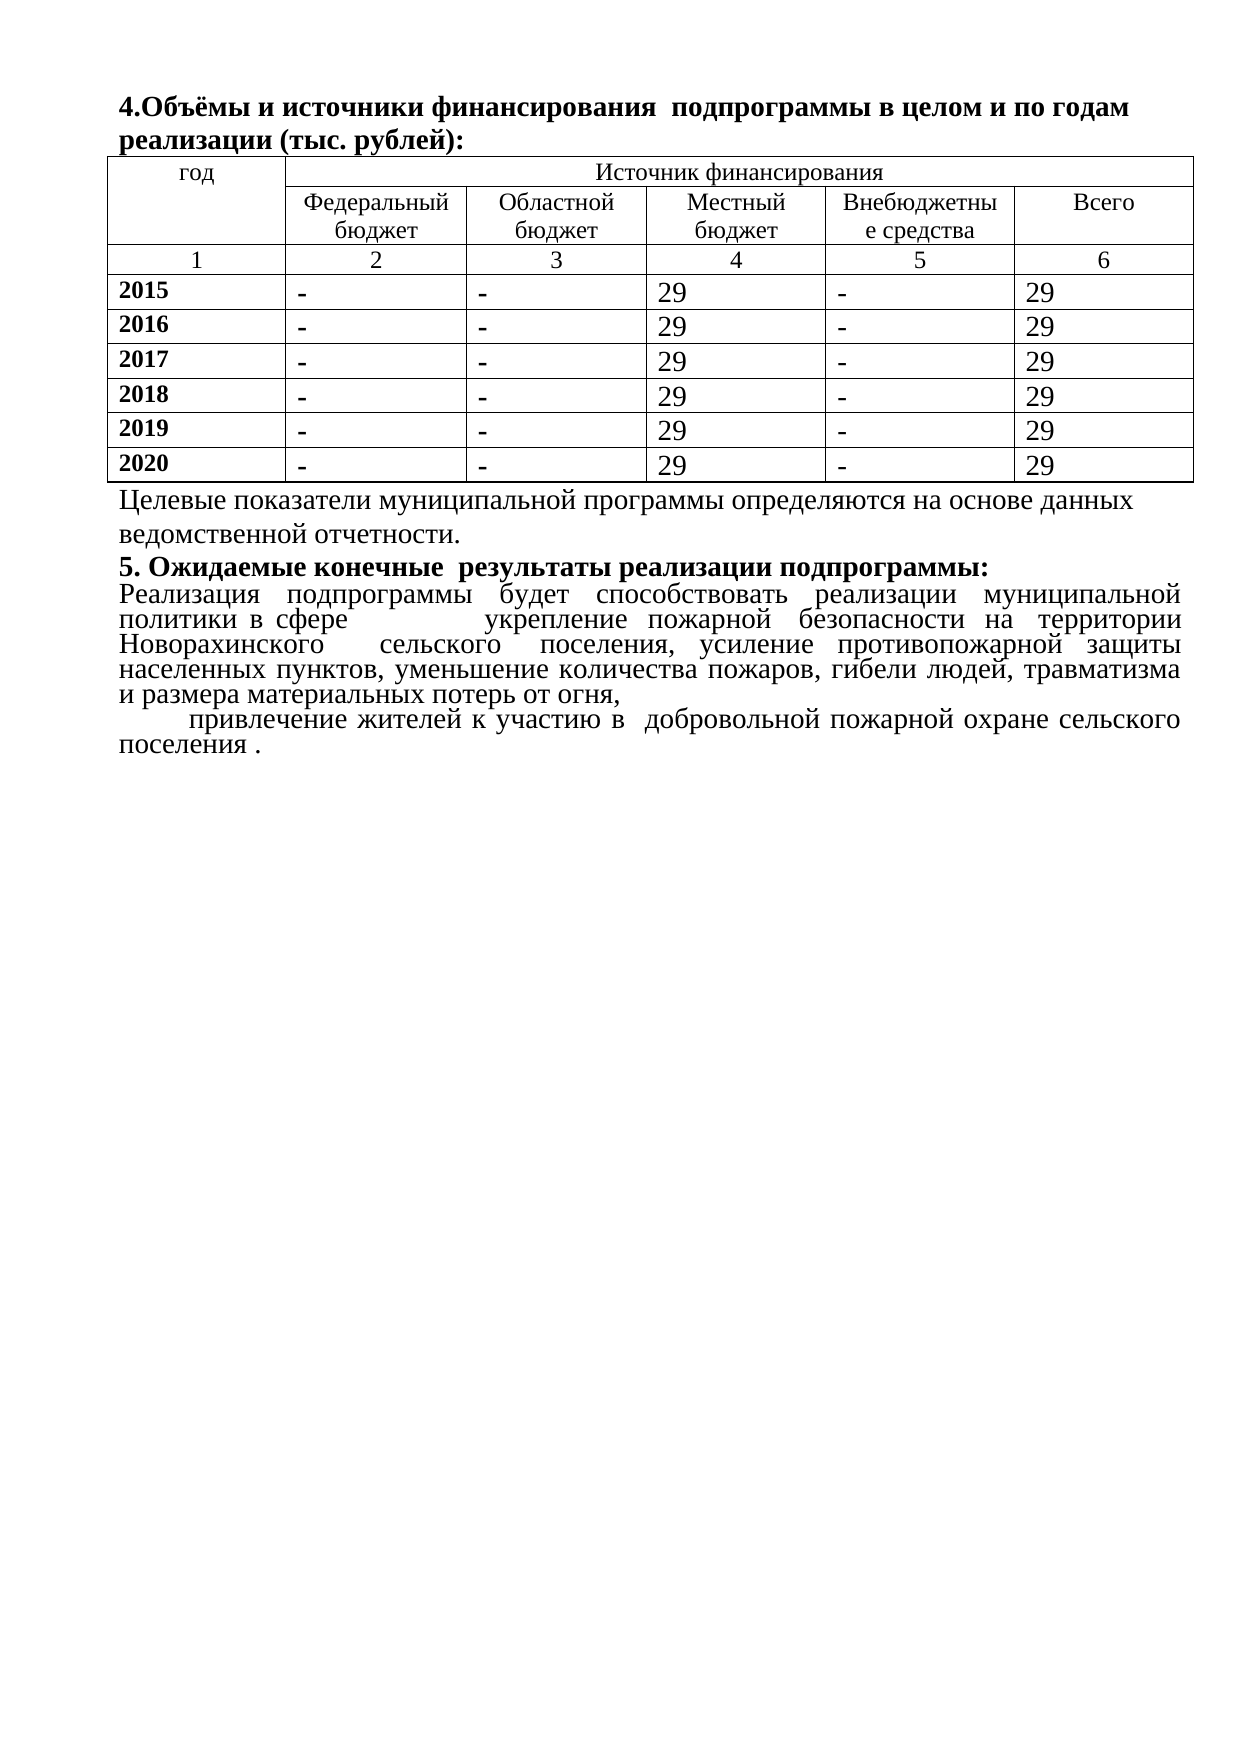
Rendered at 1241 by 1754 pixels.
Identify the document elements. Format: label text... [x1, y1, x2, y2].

table_cell - [467, 275, 646, 308]
table_cell Областной бюджет [467, 187, 646, 244]
table_cell Внебюджетные средства [826, 187, 1014, 244]
table_cell 29 [647, 413, 825, 447]
table_cell 1 [108, 245, 285, 274]
table_cell 4 [647, 245, 825, 274]
table_cell 5 [826, 245, 1014, 274]
table_cell 2017 [108, 344, 285, 378]
table_cell 2016 [108, 310, 285, 343]
table_cell 29 [1015, 379, 1193, 412]
table_cell - [826, 310, 1014, 343]
table_cell - [286, 275, 466, 308]
table_cell 29 [647, 344, 825, 378]
text Реализация подпрограммы будет способствовать реализации муниципальной политики в сфере укрепление пожарной безопасности на территории Новорахинского сельского поселения, усиление противопожарной защиты населенных пунктов, уменьшение количества пожаров, гибели людей, травматизма и размера материальных потерь от огня, [119, 583, 1182, 708]
table_cell - [826, 448, 1014, 481]
table_cell - [826, 379, 1014, 412]
table_cell - [826, 275, 1014, 308]
table_cell - [286, 344, 466, 378]
table_cell 2020 [108, 448, 285, 481]
table_cell 29 [1015, 344, 1193, 378]
table_cell 29 [1015, 275, 1193, 308]
table_cell - [467, 379, 646, 412]
table_cell Федеральный бюджет [286, 187, 466, 244]
text 4.Объёмы и источники финансирования подпрограммы в целом и по годам реализации (тыс. рублей): [119, 89, 1182, 156]
table_cell 29 [1015, 448, 1193, 481]
table_cell 2018 [108, 379, 285, 412]
table_cell 29 [1015, 413, 1193, 447]
table_cell - [826, 413, 1014, 447]
table_cell - [286, 413, 466, 447]
table_cell 29 [647, 448, 825, 481]
text 5. Ожидаемые конечные результаты реализации подпрограммы: [119, 549, 1182, 583]
table_cell - [286, 310, 466, 343]
table_cell - [286, 379, 466, 412]
table_cell 3 [467, 245, 646, 274]
table_cell - [467, 344, 646, 378]
table_cell 6 [1015, 245, 1193, 274]
table_cell 2015 [108, 275, 285, 308]
table_cell 29 [1015, 310, 1193, 343]
table_cell - [467, 310, 646, 343]
table_cell - [286, 448, 466, 481]
table_cell 2019 [108, 413, 285, 447]
table_cell 29 [647, 275, 825, 308]
table_cell Всего [1015, 187, 1193, 244]
table_header год [108, 157, 285, 244]
table_cell - [467, 448, 646, 481]
table_cell 2 [286, 245, 466, 274]
text привлечение жителей к участию в добровольной пожарной охране сельского поселения . [119, 708, 1182, 758]
table_cell 29 [647, 310, 825, 343]
table_cell 29 [647, 379, 825, 412]
table_cell - [467, 413, 646, 447]
text Целевые показатели муниципальной программы определяются на основе данных ведомственной отчетности. [119, 483, 1182, 549]
table_cell Местный бюджет [647, 187, 825, 244]
table_header Источник финансирования [286, 157, 1193, 186]
table_cell - [826, 344, 1014, 378]
